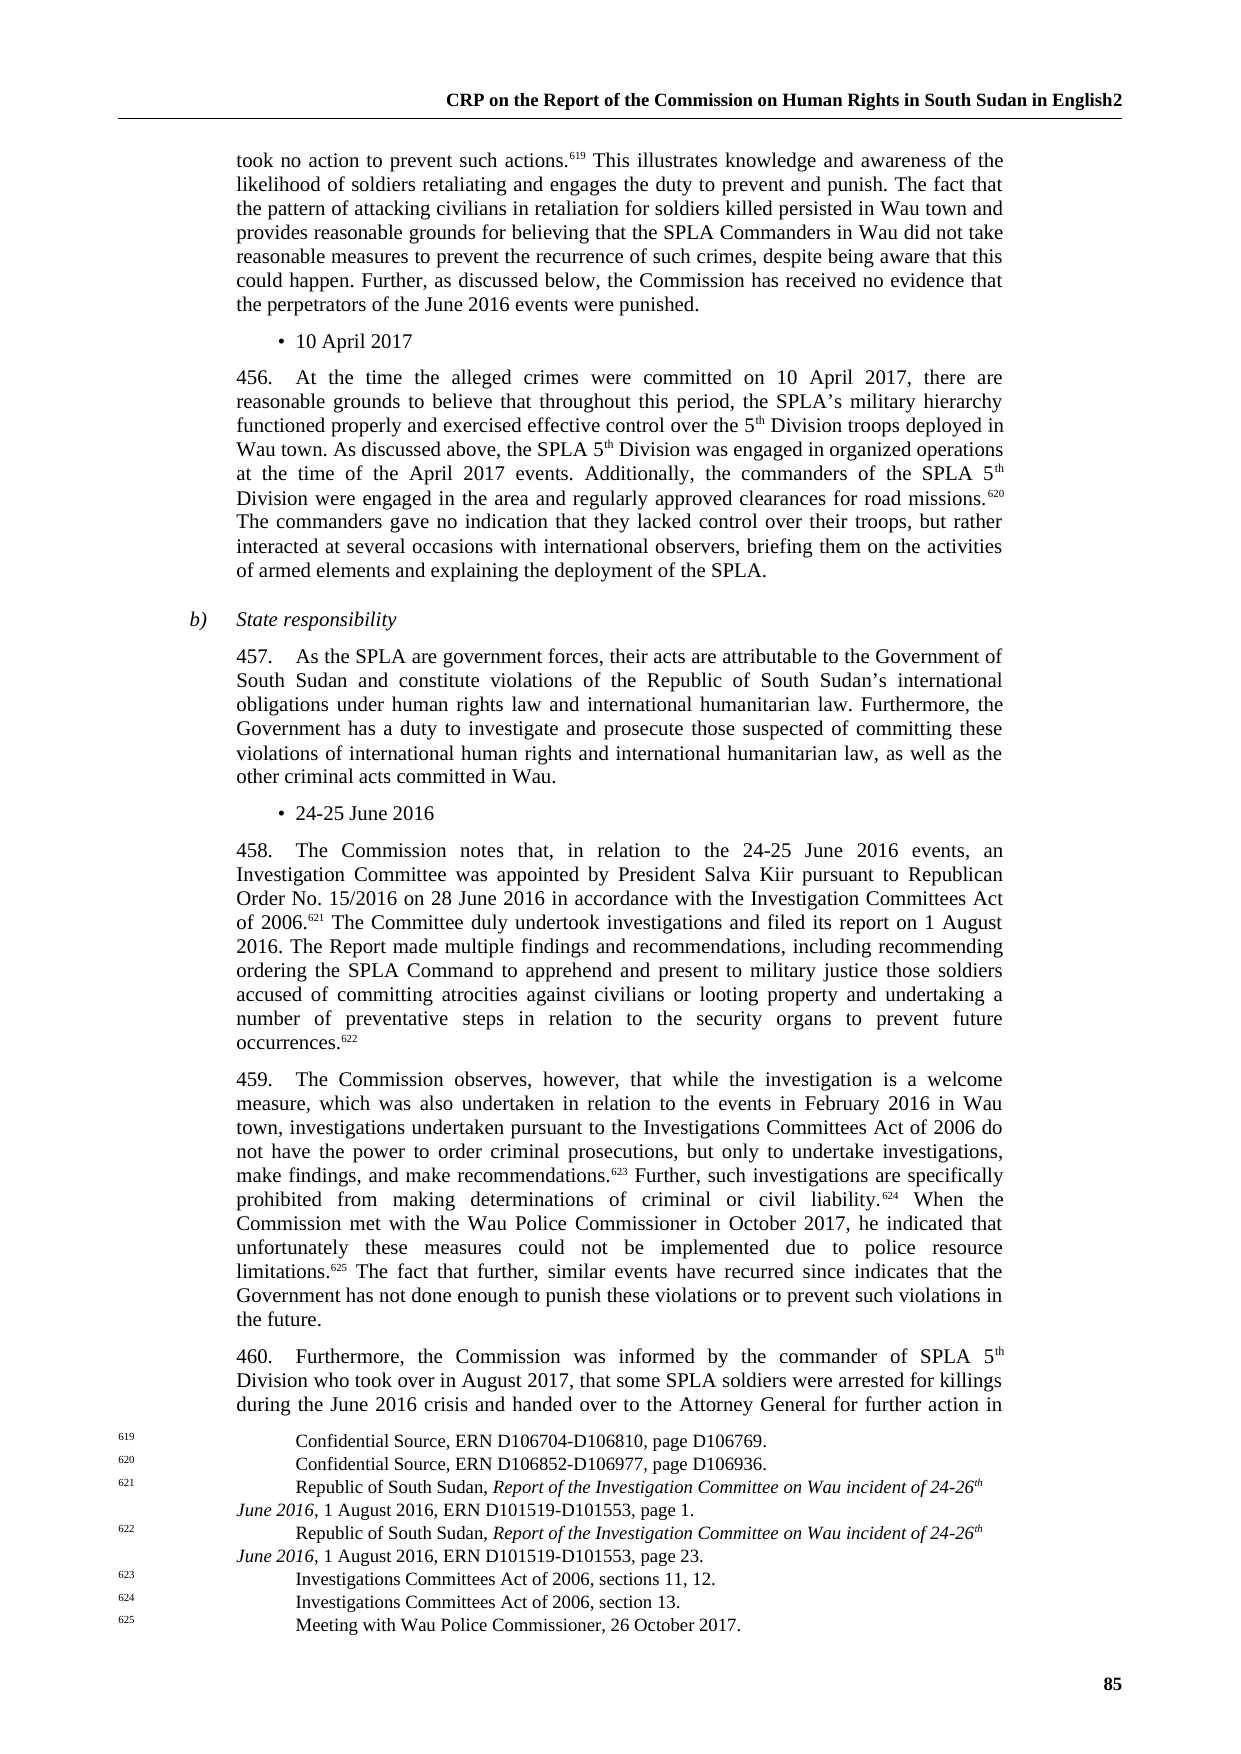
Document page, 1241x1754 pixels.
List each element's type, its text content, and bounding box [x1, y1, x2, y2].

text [236, 1344, 1004, 1416]
text 24-25 June 2016 [278, 801, 1122, 825]
text 10 April 2017 [278, 328, 1122, 353]
text 458. The Commission notes that, in relation to the 24-25 June 2016 events, an Investigation Committee was appointed by President Salva Kiir pursuant to Republican Order No. 15/2016 on 28 June 2016 in accordance with the Investigation Committees Act of 2006. The Committee duly undertook investigations and filed its report on 1 August 2016. The Report made multiple findings and recommendations, including recommending ordering the SPLA Command to apprehend and present to military justice those soldiers accused of committing atrocities against civilians or looting property and undertaking a number of preventative steps in relation to the security organs to prevent future occurrences. [236, 838, 1004, 1054]
text 459. The Commission observes, however, that while the investigation is a welcome measure, which was also undertaken in relation to the events in February 2016 in Wau town, investigations undertaken pursuant to the Investigations Committees Act of 2006 do not have the power to order criminal prosecutions, but only to undertake investigations, make findings, and make recommendations. Further, such investigations are specifically prohibited from making determinations of criminal or civil liability. When the Commission met with the Wau Police Commissioner in October 2017, he indicated that unfortunately these measures could not be implemented due to police resource limitations. The fact that further, similar events have recurred since indicates that the Government has not done enough to punish these violations or to prevent such violations in the future. [236, 1067, 1004, 1331]
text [236, 148, 1004, 316]
text 456. At the time the alleged crimes were committed on 10 April 2017, there are reasonable grounds to believe that throughout this period, the SPLA’s military hierarchy functioned properly and exercised effective control over the 5th Division troops deployed in Wau town. As discussed above, the SPLA 5th Division was engaged in organized operations at the time of the April 2017 events. Additionally, the commanders of the SPLA 5th Division were engaged in the area and regularly approved clearances for road missions. The commanders gave no indication that they lacked control over their troops, but rather interacted at several occasions with international observers, briefing them on the activities of armed elements and explaining the deployment of the SPLA. [236, 365, 1004, 582]
text b) State responsibility [118, 607, 1004, 632]
text 457. As the SPLA are government forces, their acts are attributable to the Government of South Sudan and constitute violations of the Republic of South Sudan’s international obligations under human rights law and international humanitarian law. Furthermore, the Government has a duty to investigate and prosecute those suspected of committing these violations of international human rights and international humanitarian law, as well as the other criminal acts committed in Wau. [236, 644, 1004, 788]
